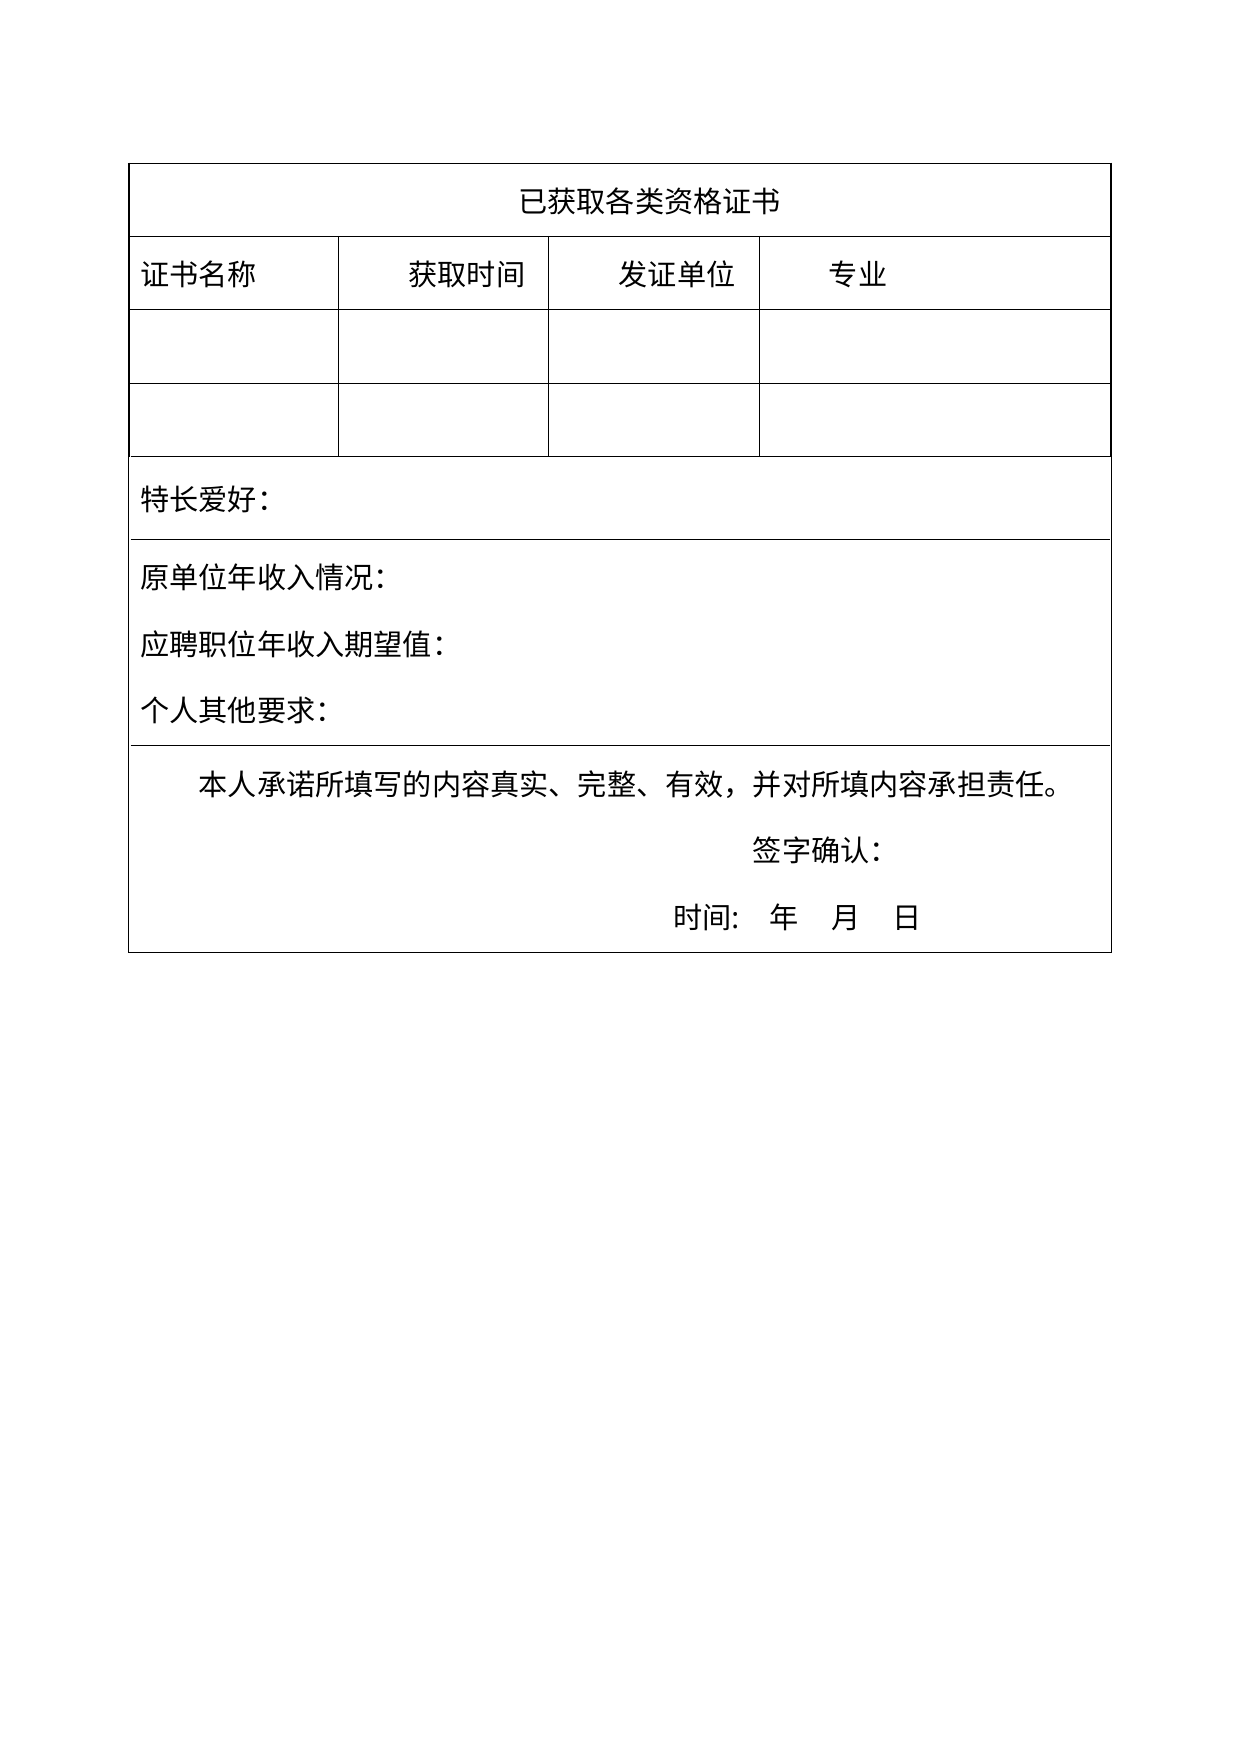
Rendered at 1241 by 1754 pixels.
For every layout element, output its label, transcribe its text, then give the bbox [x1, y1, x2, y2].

table_cell 证书名称 [130, 237, 338, 309]
table_cell 原单位年收入情况： 应聘职位年收入期望值： 个人其他要求： [129, 539, 1111, 745]
table_cell [130, 310, 338, 382]
table_cell [339, 384, 548, 456]
table_cell [549, 384, 759, 456]
table_cell 特长爱好： [129, 457, 1111, 539]
table_cell 专业 [760, 237, 1110, 309]
table_cell [760, 310, 1110, 382]
table_cell 发证单位 [549, 237, 759, 309]
table_cell [339, 310, 548, 382]
table_cell 已获取各类资格证书 [130, 164, 1110, 236]
table_cell [760, 384, 1110, 456]
table_cell 本人承诺所填写的内容真实、完整、有效，并对所填内容承担责任。 签字确认： 时间: 年 月 日 [129, 745, 1111, 952]
table_cell [130, 384, 338, 456]
table_cell [549, 310, 759, 382]
table_cell 获取时间 [339, 237, 548, 309]
